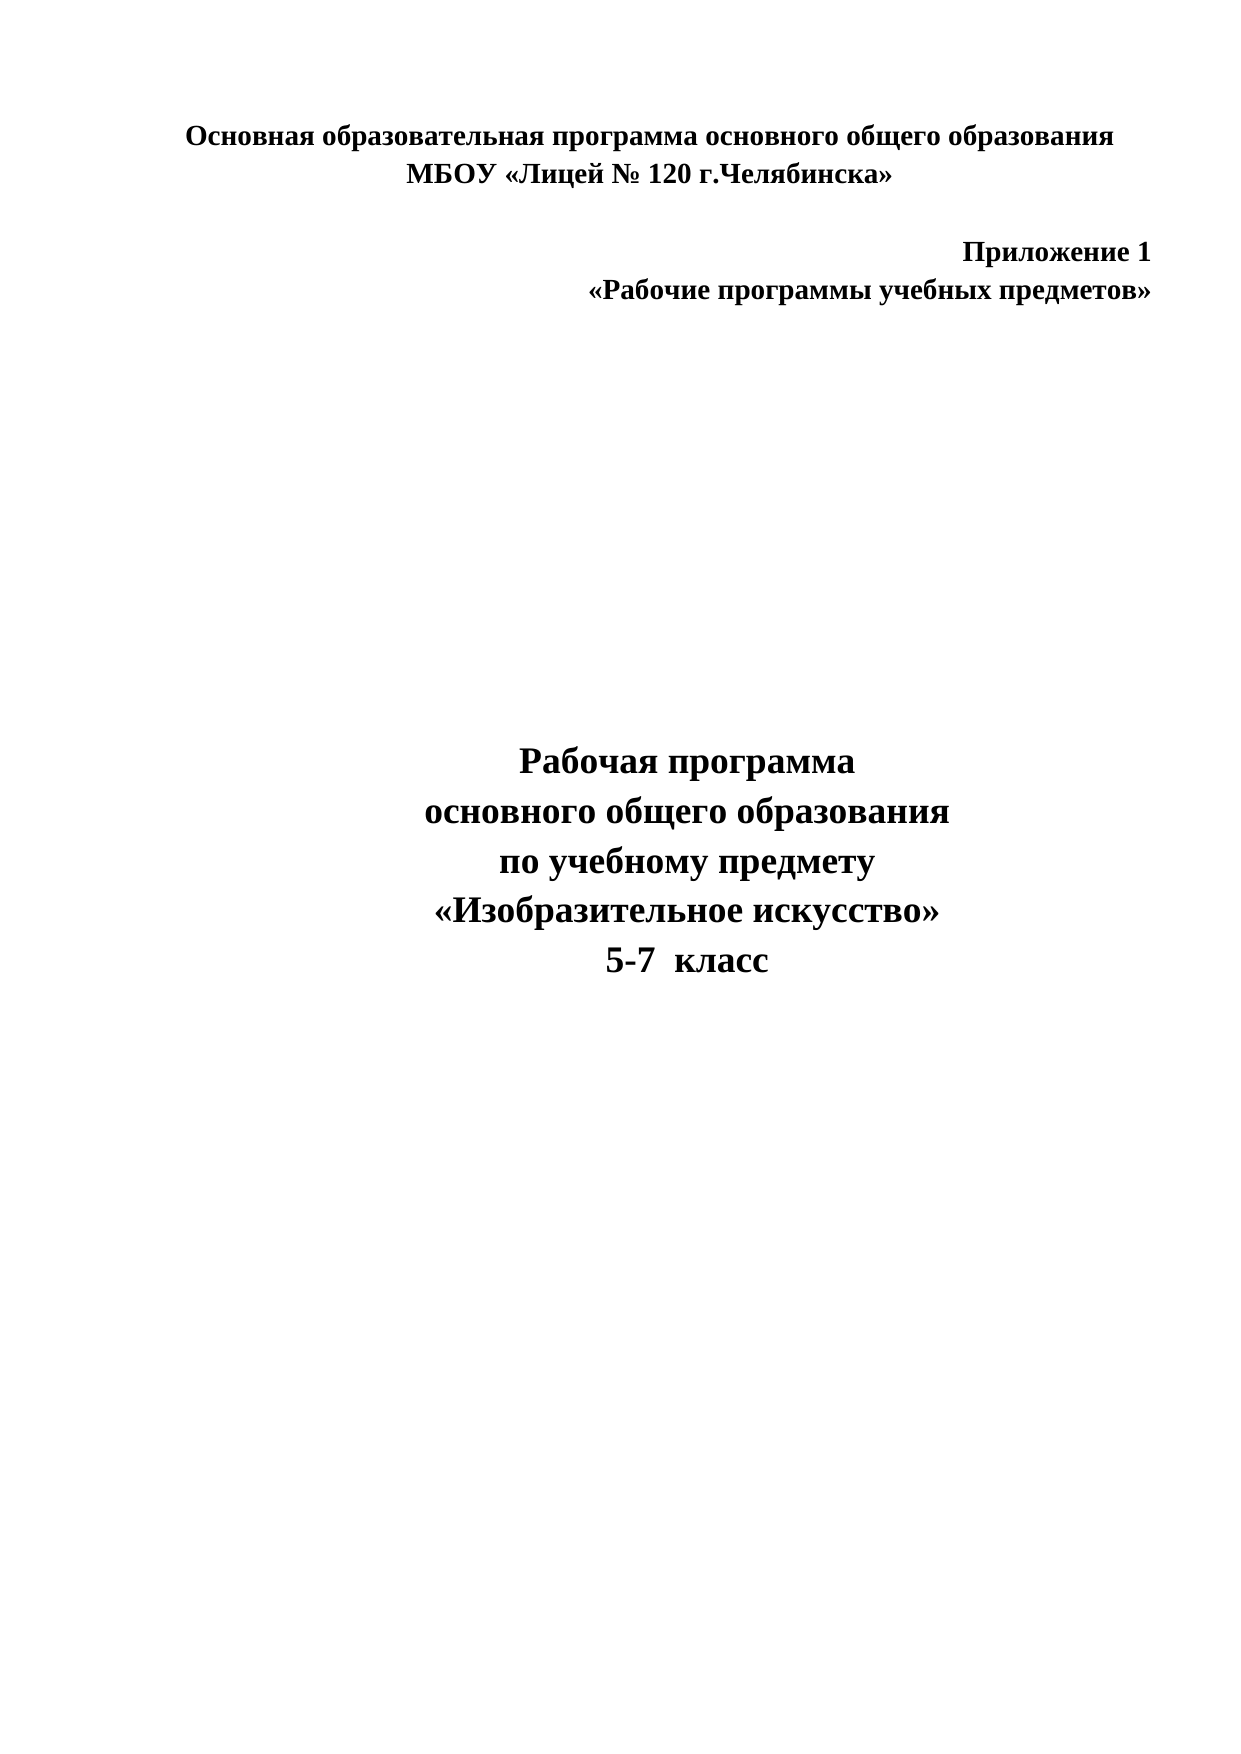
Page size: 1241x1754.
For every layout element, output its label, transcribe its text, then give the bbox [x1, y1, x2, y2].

text Основная образовательная программа основного общего образования [148, 118, 1152, 152]
text МБОУ «Лицей № 120 г.Челябинска» [148, 157, 1152, 190]
text основного общего образования [223, 788, 1152, 832]
text Рабочая программа [223, 739, 1152, 782]
text «Изобразительное искусство» [223, 888, 1152, 931]
text «Рабочие программы учебных предметов» [148, 272, 1152, 306]
text по учебному предмету [223, 838, 1152, 881]
text Приложение 1 [148, 234, 1152, 267]
text 5-7 класс [223, 937, 1152, 980]
